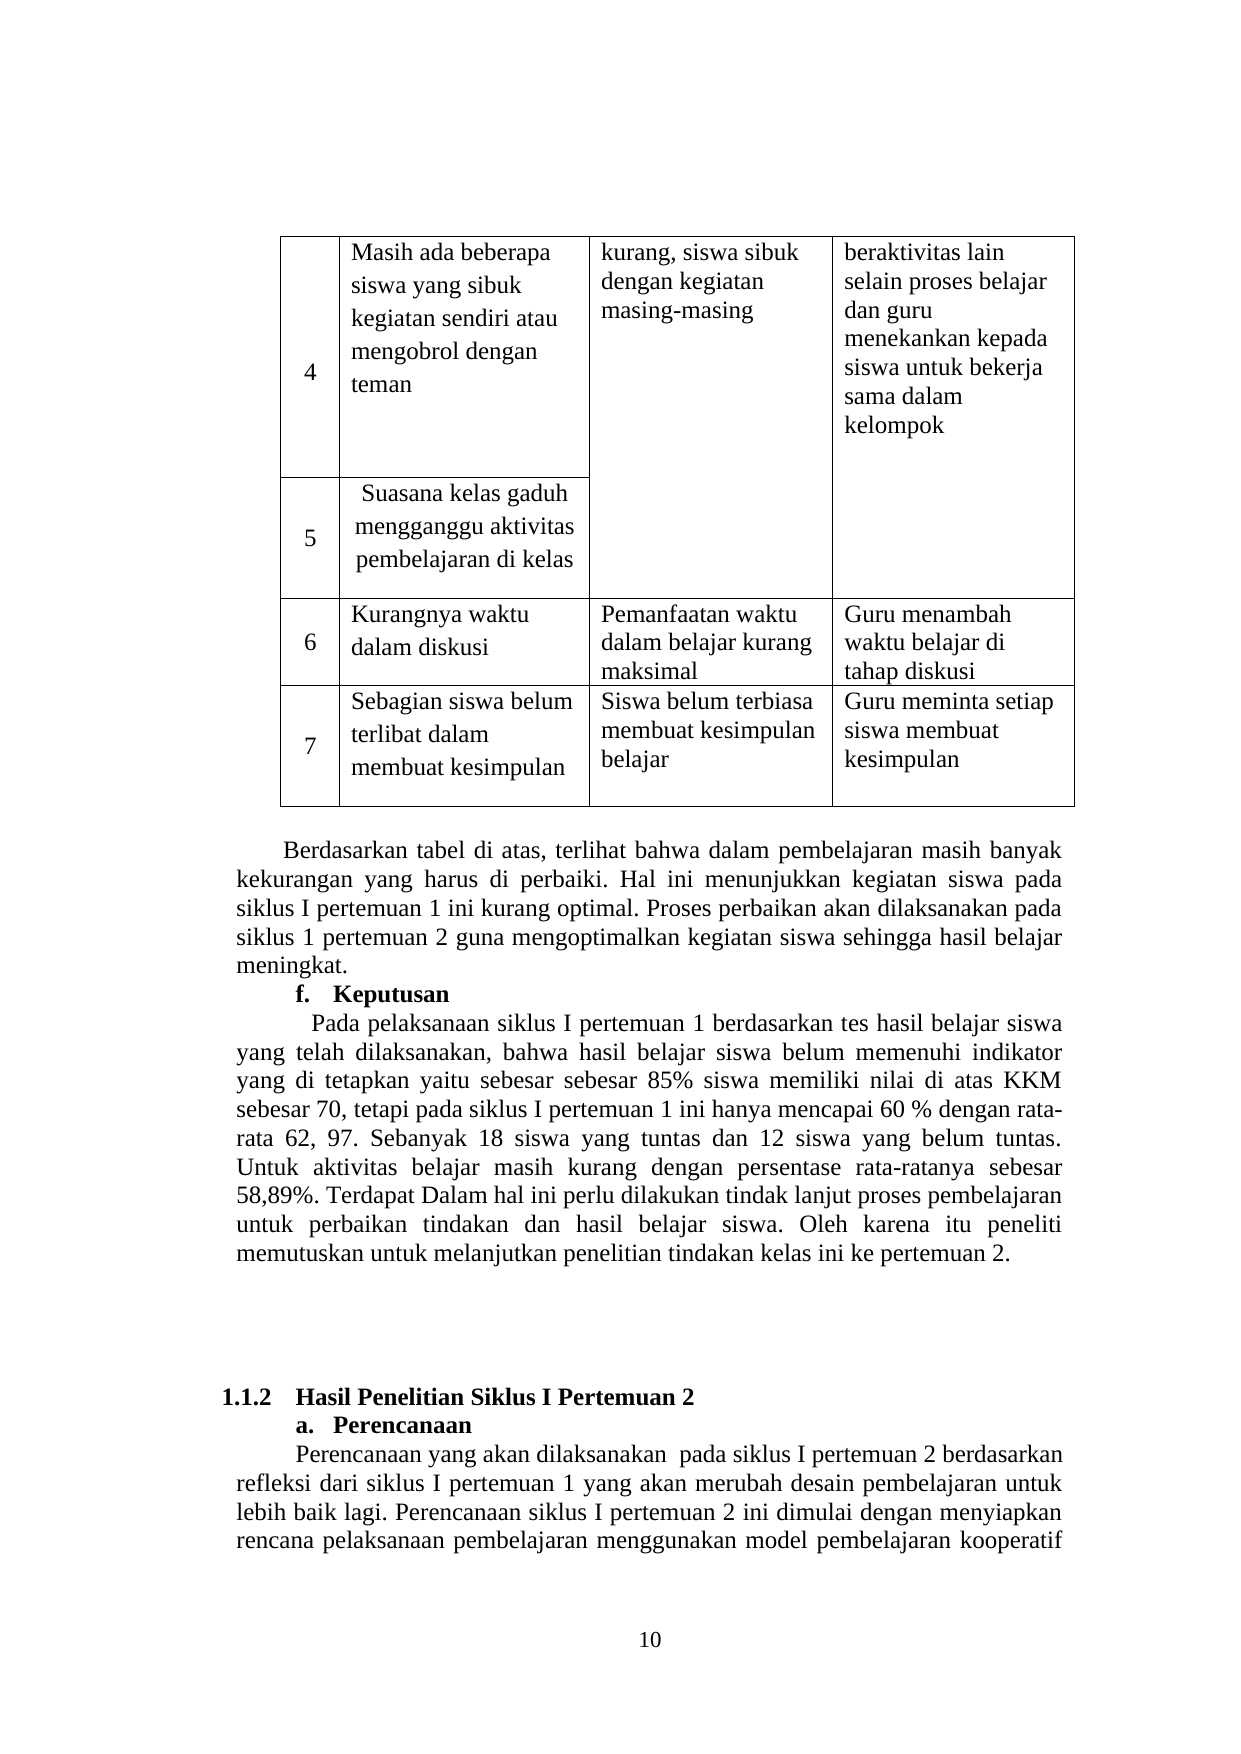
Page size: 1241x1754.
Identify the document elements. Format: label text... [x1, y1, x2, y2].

list Perencanaan [295, 1410, 1063, 1439]
list Pada pelaksanaan siklus I pertemuan 1 berdasarkan tes hasil belajar siswa yang telah dilaksanakan, bahwa hasil belajar siswa belum memenuhi indikator yang di tetapkan yaitu sebesar sebesar 85% siswa memiliki nilai di atas KKM sebesar 70, tetapi pada siklus I pertemuan 1 ini hanya mencapai 60 % dengan rata-rata 62, 97. Sebanyak 18 siswa yang tuntas dan 12 siswa yang belum tuntas. Untuk aktivitas belajar masih kurang dengan persentase rata-ratanya sebesar 58,89%. Terdapat Dalam hal ini perlu dilakukan tindak lanjut proses pembelajaran untuk perbaikan tindakan dan hasil belajar siswa. Oleh karena itu peneliti memutuskan untuk melanjutkan penelitian tindakan kelas ini ke pertemuan 2. [236, 1008, 1063, 1267]
table_cell Guru menambah waktu belajar di tahap diskusi [833, 599, 1074, 685]
table_cell Guru meminta setiap siswa membuat kesimpulan [833, 686, 1074, 806]
table_cell Masih ada beberapa siswa yang sibuk kegiatan sendiri atau mengobrol dengan teman [340, 237, 589, 477]
list Berdasarkan tabel di atas, terlihat bahwa dalam pembelajaran masih banyak kekurangan yang harus di perbaiki. Hal ini menunjukkan kegiatan siswa pada siklus I pertemuan 1 ini kurang optimal. Proses perbaikan akan dilaksanakan pada siklus 1 pertemuan 2 guna mengoptimalkan kegiatan siswa sehingga hasil belajar meningkat. [236, 835, 1063, 979]
table_cell Suasana kelas gaduh mengganggu aktivitas pembelajaran di kelas [340, 478, 589, 598]
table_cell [590, 237, 832, 598]
list Hasil Penelitian Siklus I Pertemuan 2 [221, 1382, 1063, 1410]
table_cell Siswa belum terbiasa membuat kesimpulan belajar [590, 686, 832, 806]
table_cell 4 [281, 237, 339, 477]
table_cell 6 [281, 599, 339, 685]
table_cell Sebagian siswa belum terlibat dalam membuat kesimpulan [340, 686, 589, 806]
table_cell Kurangnya waktu dalam diskusi [340, 599, 589, 685]
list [236, 1439, 1063, 1554]
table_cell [833, 237, 1074, 598]
list Keputusan [295, 979, 1063, 1008]
table_cell 5 [281, 478, 339, 598]
table_cell 7 [281, 686, 339, 806]
table_cell Pemanfaatan waktu dalam belajar kurang maksimal [590, 599, 832, 685]
